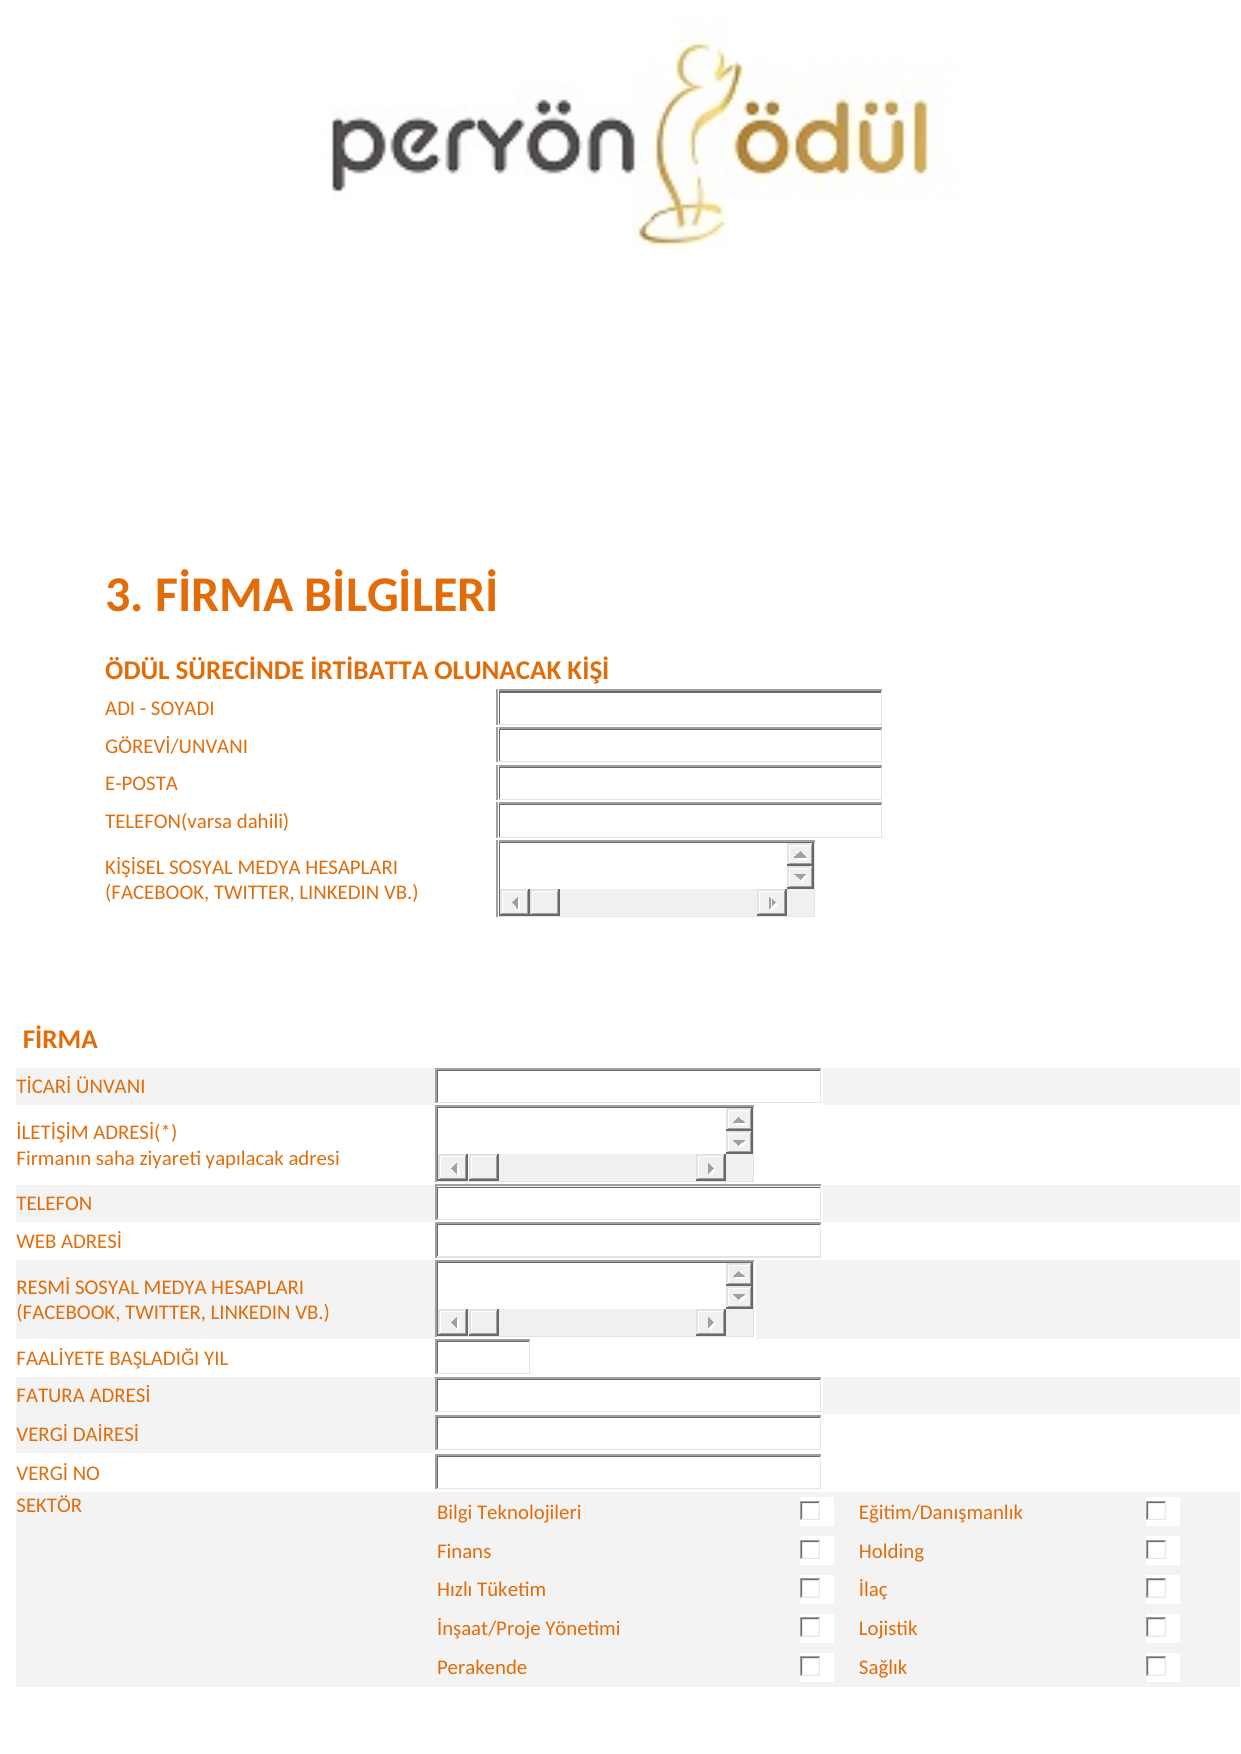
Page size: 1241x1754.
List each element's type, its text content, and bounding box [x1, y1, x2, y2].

table_cell [104, 688, 1112, 921]
table_cell 2 – G) Geleceğin İş Yaşamında Değer Yaratmak 3. FİRMA BİLGİLERİ ÖDÜL SÜRECİNDE İRTİBATTA OLUNACAK KİŞİ [104, 261, 1112, 688]
table_cell [10, 1061, 1240, 1693]
picture [308, 14, 962, 261]
table_header FİRMA [10, 1015, 1240, 1061]
